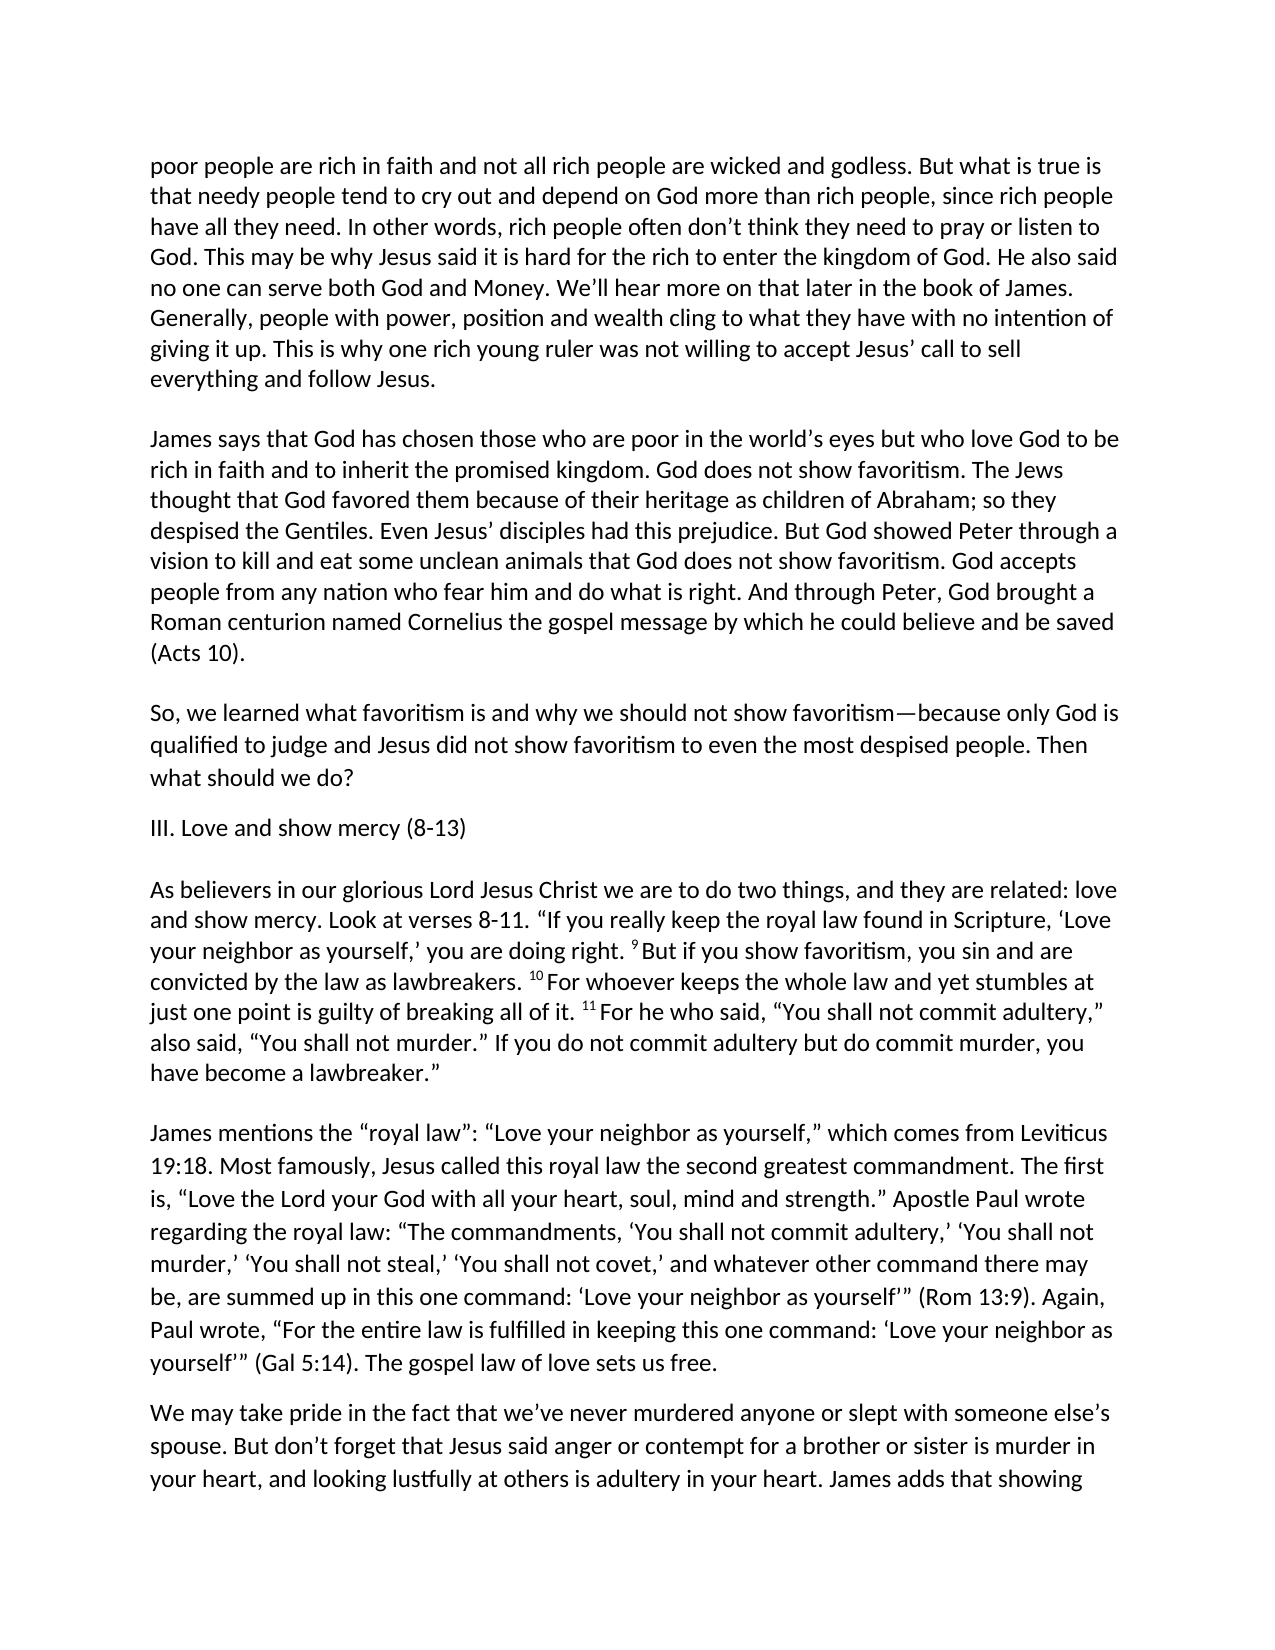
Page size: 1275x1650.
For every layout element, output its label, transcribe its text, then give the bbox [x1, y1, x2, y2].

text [150, 1397, 1125, 1493]
text As believers in our glorious Lord Jesus Christ we are to do two things, and they are related: love and show mercy. Look at verses 8-11. “If you really keep the royal law found in Scripture, ‘Love your neighbor as yourself,’ you are doing right. 9 But if you show favoritism, you sin and are convicted by the law as lawbreakers. 10 For whoever keeps the whole law and yet stumbles at just one point is guilty of breaking all of it. 11 For he who said, “You shall not commit adultery,” also said, “You shall not murder.” If you do not commit adultery but do commit murder, you have become a lawbreaker.” [150, 874, 1125, 1088]
text James says that God has chosen those who are poor in the world’s eyes but who love God to be rich in faith and to inherit the promised kingdom. God does not show favoritism. The Jews thought that God favored them because of their heritage as children of Abraham; so they despised the Gentiles. Even Jesus’ disciples had this prejudice. But God showed Peter through a vision to kill and eat some unclean animals that God does not show favoritism. God accepts people from any nation who fear him and do what is right. And through Peter, God brought a Roman centurion named Cornelius the gospel message by which he could believe and be saved (Acts 10). [150, 423, 1125, 667]
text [150, 150, 1125, 394]
text III. Love and show mercy (8-13) [150, 812, 1125, 843]
text James mentions the “royal law”: “Love your neighbor as yourself,” which comes from Leviticus 19:18. Most famously, Jesus called this royal law the second greatest commandment. The first is, “Love the Lord your God with all your heart, soul, mind and strength.” Apostle Paul wrote regarding the royal law: “The commandments, ‘You shall not commit adultery,’ ‘You shall not murder,’ ‘You shall not steal,’ ‘You shall not covet,’ and whatever other command there may be, are summed up in this one command: ‘Love your neighbor as yourself’” (Rom 13:9). Again, Paul wrote, “For the entire law is fulfilled in keeping this one command: ‘Love your neighbor as yourself’” (Gal 5:14). The gospel law of love sets us free. [150, 1117, 1125, 1378]
text So, we learned what favoritism is and why we should not show favoritism—because only God is qualified to judge and Jesus did not show favoritism to even the most despised people. Then what should we do? [150, 697, 1125, 793]
